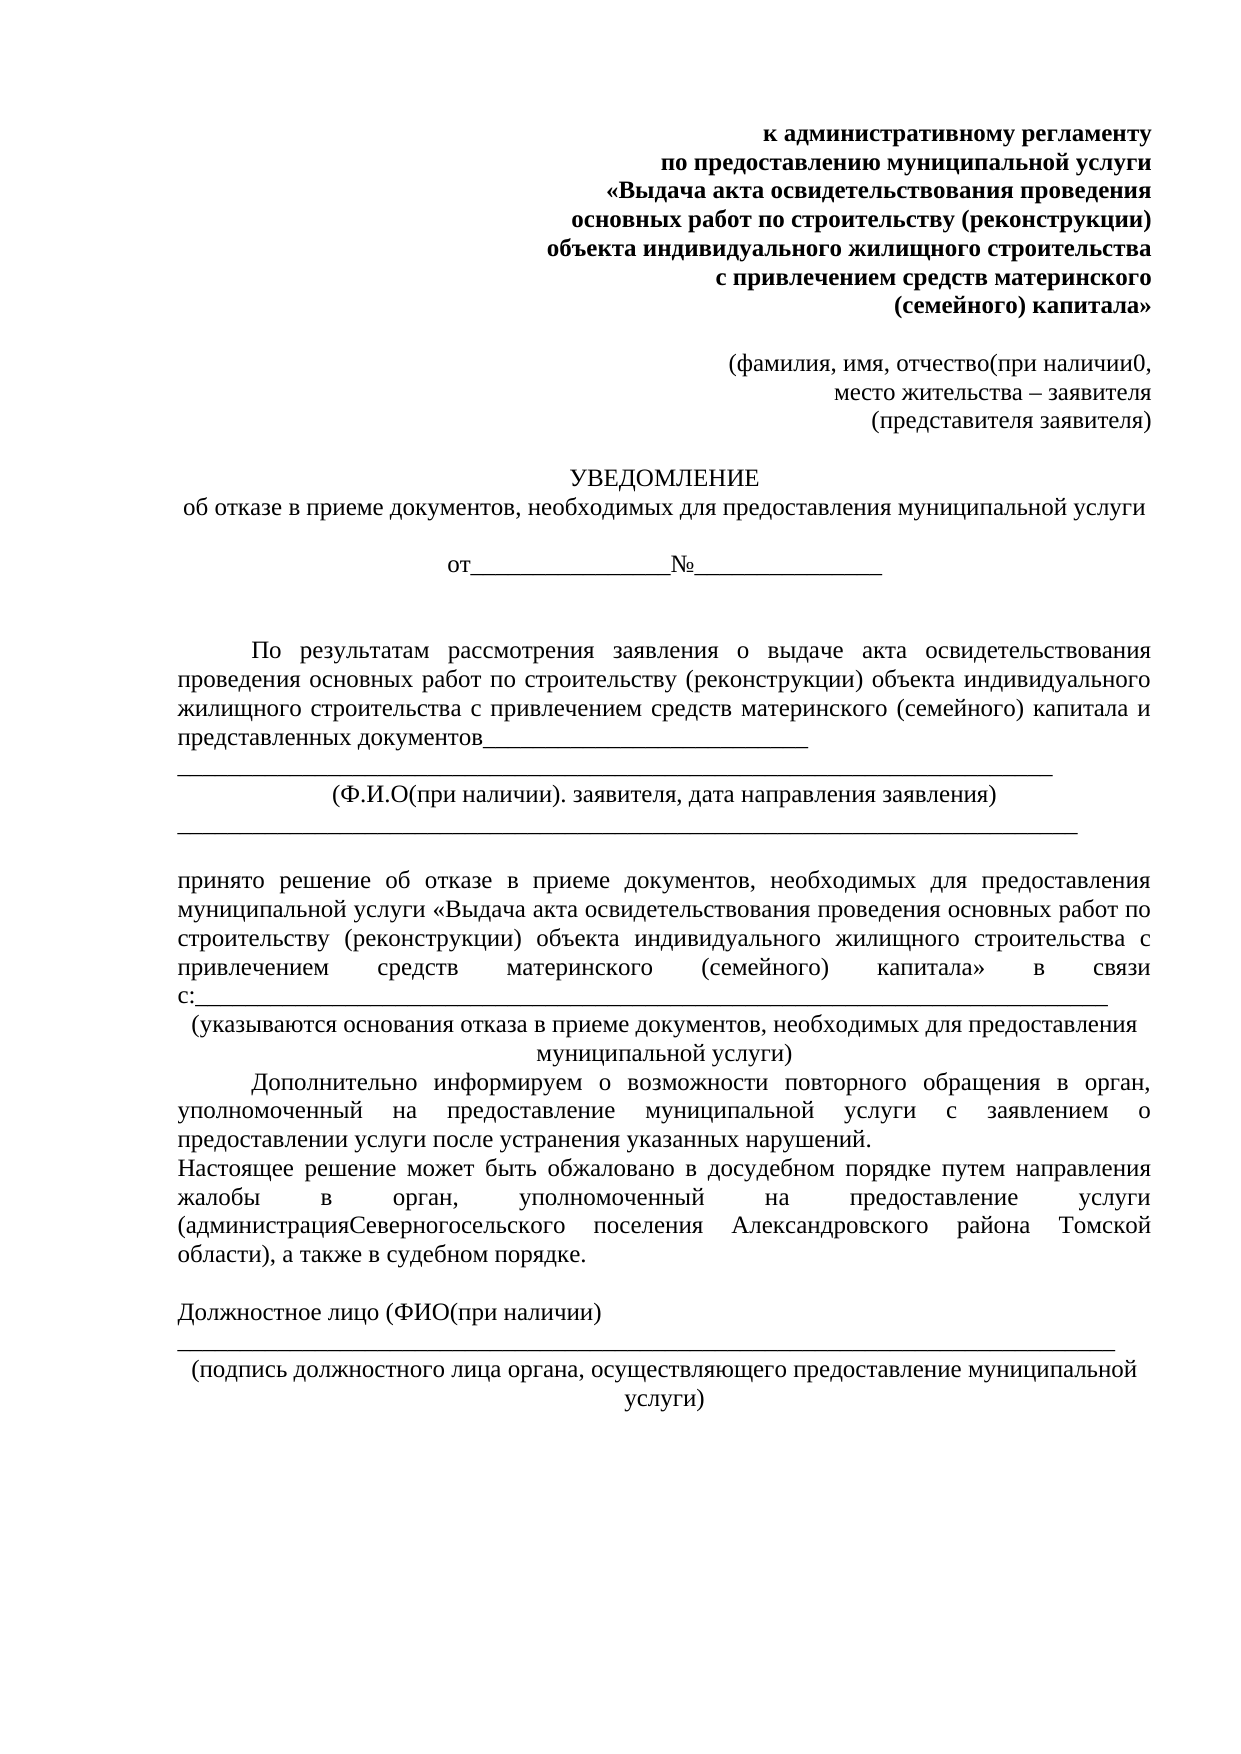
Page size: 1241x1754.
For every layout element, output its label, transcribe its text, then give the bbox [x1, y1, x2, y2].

text принято решение об отказе в приеме документов, необходимых для предоставления муниципальной услуги «Выдача акта освидетельствования проведения основных работ по строительству (реконструкции) объекта индивидуального жилищного строительства с привлечением средств материнского (семейного) капитала» в связи с:_________________________________________________________________________ [177, 866, 1152, 1009]
text ___________________________________________________________________________ [177, 1326, 1152, 1354]
text по предоставлению муниципальной услуги [177, 147, 1152, 176]
text УВЕДОМЛЕНИЕ [177, 463, 1152, 492]
text «Выдача акта освидетельствования проведения [177, 176, 1152, 204]
text (фамилия, имя, отчество(при наличии0, [177, 348, 1152, 377]
text (Ф.И.О(при наличии). заявителя, дата направления заявления) [177, 779, 1152, 808]
text об отказе в приеме документов, необходимых для предоставления муниципальной услуги [177, 492, 1152, 521]
text ______________________________________________________________________ [177, 751, 1152, 779]
text (семейного) капитала» [177, 291, 1152, 319]
text Дополнительно информируем о возможности повторного обращения в орган, уполномоченный на предоставление муниципальной услуги с заявлением о предоставлении услуги после устранения указанных нарушений. [177, 1067, 1152, 1153]
text ________________________________________________________________________ [177, 808, 1152, 837]
text с привлечением средств материнского [177, 262, 1152, 291]
text Настоящее решение может быть обжаловано в досудебном порядке путем направления жалобы в орган, уполномоченный на предоставление услуги (администрацияСеверногосельского поселения Александровского района Томской области), а также в судебном порядке. [177, 1153, 1152, 1268]
text от________________№_______________ [177, 549, 1152, 578]
text основных работ по строительству (реконструкции) [177, 204, 1152, 233]
text (подпись должностного лица органа, осуществляющего предоставление муниципальной услуги) [177, 1354, 1152, 1412]
text место жительства – заявителя [177, 377, 1152, 406]
text (указываются основания отказа в приеме документов, необходимых для предоставления муниципальной услуги) [177, 1009, 1152, 1067]
text объекта индивидуального жилищного строительства [177, 233, 1152, 262]
text Должностное лицо (ФИО(при наличии) [177, 1297, 1152, 1326]
text к административному регламенту [177, 118, 1152, 147]
text (представителя заявителя) [177, 406, 1152, 434]
text По результатам рассмотрения заявления о выдаче акта освидетельствования проведения основных работ по строительству (реконструкции) объекта индивидуального жилищного строительства с привлечением средств материнского (семейного) капитала и представленных документов__________________________ [177, 636, 1152, 751]
